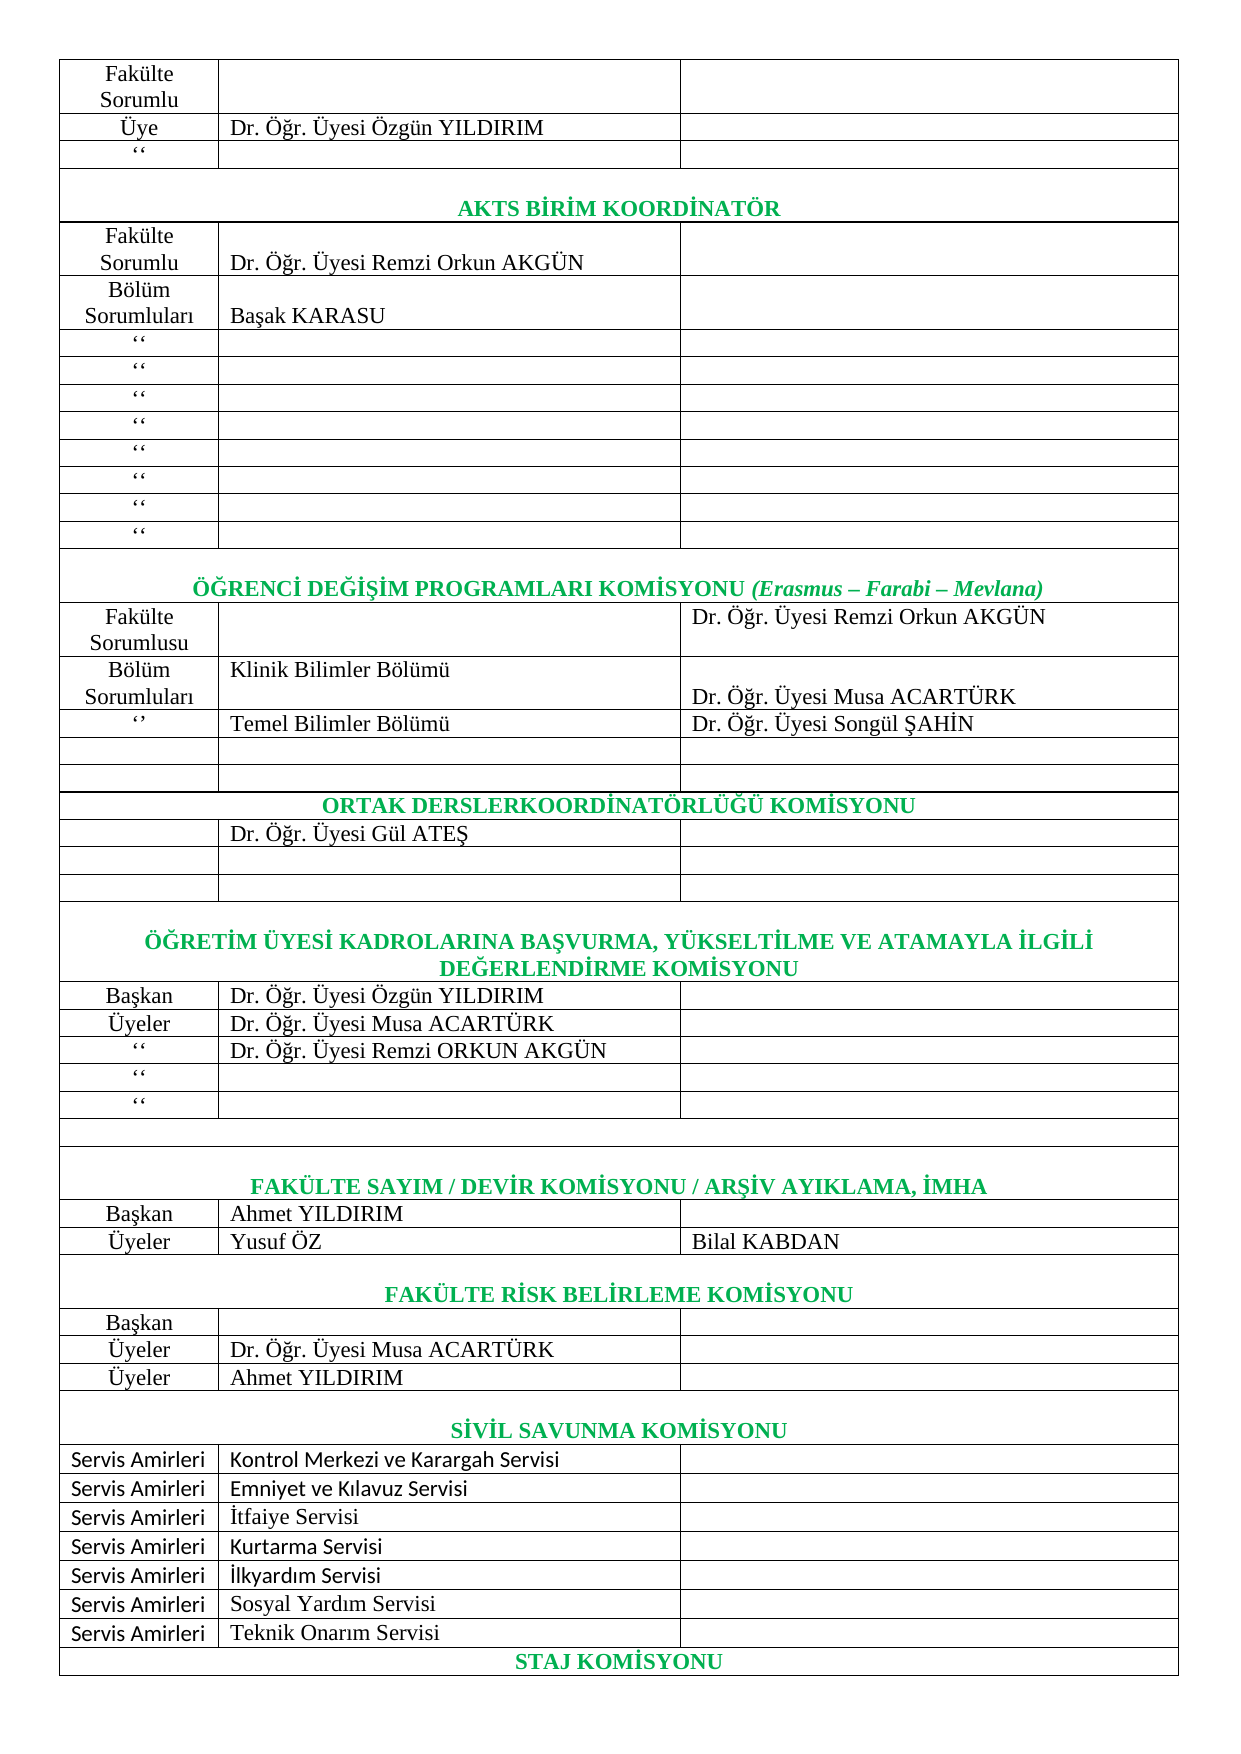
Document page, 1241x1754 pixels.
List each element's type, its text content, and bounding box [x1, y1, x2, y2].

table_cell [681, 1064, 1178, 1091]
table_cell Servis Amirleri [60, 1503, 218, 1531]
table_cell [219, 467, 680, 493]
table_cell Servis Amirleri [60, 1474, 218, 1502]
table_cell [681, 1503, 1178, 1531]
table_cell Üyeler [60, 1010, 218, 1036]
table_cell ‘‘ [60, 357, 218, 384]
table_cell Temel Bilimler Bölümü [219, 710, 680, 737]
table_cell Dr. Öğr. Üyesi Remzi Orkun AKGÜN [681, 603, 1178, 656]
table_cell Teknik Onarım Servisi [219, 1619, 680, 1647]
table_cell Ahmet YILDIRIM [219, 1200, 680, 1227]
table_cell [681, 1532, 1178, 1560]
table_cell ‘‘ [60, 522, 218, 548]
table_cell [60, 847, 218, 874]
table_cell [681, 440, 1178, 466]
table_cell Başak KARASU [219, 276, 680, 329]
table_cell [219, 1064, 680, 1091]
table_cell [681, 385, 1178, 411]
table_cell [219, 141, 680, 168]
table_cell Ahmet YILDIRIM [219, 1364, 680, 1390]
table_cell [681, 1619, 1178, 1647]
table_cell [681, 1309, 1178, 1335]
table_cell [219, 603, 680, 656]
table_cell Dr. Öğr. Üyesi Özgün YILDIRIM [219, 982, 680, 1008]
table_cell [219, 60, 680, 113]
table_cell STAJ KOMİSYONU [60, 1648, 1178, 1674]
table_cell Emniyet ve Kılavuz Servisi [219, 1474, 680, 1502]
table_cell [681, 276, 1178, 329]
table_cell [219, 522, 680, 548]
table_cell Servis Amirleri [60, 1561, 218, 1589]
table_cell Üye [60, 114, 218, 140]
table_cell ‘’ [60, 710, 218, 737]
table_cell [681, 820, 1178, 846]
table_cell ‘‘ [60, 385, 218, 411]
table_cell Üyeler [60, 1228, 218, 1254]
table_cell FAKÜLTE SAYIM / DEVİR KOMİSYONU / ARŞİV AYIKLAMA, İMHA [60, 1147, 1178, 1199]
table_cell [681, 467, 1178, 493]
table_cell [681, 738, 1178, 764]
table_cell [681, 1364, 1178, 1390]
table_cell [681, 522, 1178, 548]
table_cell [681, 1010, 1178, 1036]
table_cell Başkan [60, 982, 218, 1008]
table_cell [681, 847, 1178, 874]
table_cell [681, 357, 1178, 384]
table_cell [681, 982, 1178, 1008]
table_cell Dr. Öğr. Üyesi Musa ACARTÜRK [219, 1010, 680, 1036]
table_cell Bölüm Sorumluları [60, 276, 218, 329]
table_cell FAKÜLTE RİSK BELİRLEME KOMİSYONU [60, 1255, 1178, 1308]
table_cell İtfaiye Servisi [219, 1503, 680, 1531]
table_cell ‘‘ [60, 1092, 218, 1118]
table_cell [60, 765, 218, 791]
table_cell [681, 765, 1178, 791]
table_cell [219, 1092, 680, 1118]
table_cell ‘‘ [60, 467, 218, 493]
table_cell [219, 494, 680, 521]
table_cell Servis Amirleri [60, 1445, 218, 1473]
table_cell [681, 114, 1178, 140]
table_cell [681, 1561, 1178, 1589]
table_cell ‘‘ [60, 412, 218, 438]
table_cell AKTS BİRİM KOORDİNATÖR [60, 169, 1178, 221]
table_cell [681, 1590, 1178, 1618]
table_cell [219, 440, 680, 466]
table_cell [60, 1119, 1178, 1146]
table_cell ORTAK DERSLERKOORDİNATÖRLÜĞÜ KOMİSYONU [60, 793, 1178, 819]
table_cell Üyeler [60, 1364, 218, 1390]
table_cell ‘‘ [60, 1037, 218, 1063]
table_cell [219, 847, 680, 874]
table_cell Bölüm Sorumluları [60, 657, 218, 709]
table_cell Servis Amirleri [60, 1590, 218, 1618]
table_cell [60, 820, 218, 846]
table_cell Dr. Öğr. Üyesi Özgün YILDIRIM [219, 114, 680, 140]
table_cell Kurtarma Servisi [219, 1532, 680, 1560]
table_cell Dr. Öğr. Üyesi Musa ACARTÜRK [681, 657, 1178, 709]
table_cell [219, 1309, 680, 1335]
table_cell [681, 412, 1178, 438]
table_cell Başkan [60, 1309, 218, 1335]
table_cell Klinik Bilimler Bölümü [219, 657, 680, 709]
table_cell ÖĞRENCİ DEĞİŞİM PROGRAMLARI KOMİSYONU (Erasmus – Farabi – Mevlana) [60, 549, 1178, 602]
table_cell [219, 330, 680, 356]
table_cell Dr. Öğr. Üyesi Musa ACARTÜRK [219, 1336, 680, 1363]
table_cell [681, 1037, 1178, 1063]
table_cell [60, 738, 218, 764]
table_cell Dr. Öğr. Üyesi Gül ATEŞ [219, 820, 680, 846]
table_cell [681, 875, 1178, 901]
table_cell Bilal KABDAN [681, 1228, 1178, 1254]
table_cell [681, 330, 1178, 356]
table_cell [681, 223, 1178, 275]
table_cell ‘‘ [60, 330, 218, 356]
table_cell ÖĞRETİM ÜYESİ KADROLARINA BAŞVURMA, YÜKSELTİLME VE ATAMAYLA İLGİLİ DEĞERLENDİRME KOMİSYONU [60, 902, 1178, 981]
table_cell [681, 60, 1178, 113]
table_cell Fakülte Sorumlu [60, 60, 218, 113]
table_cell İlkyardım Servisi [219, 1561, 680, 1589]
table_cell [681, 1092, 1178, 1118]
table_cell [219, 357, 680, 384]
table_cell Fakülte Sorumlusu [60, 603, 218, 656]
table_cell Fakülte Sorumlu [60, 223, 218, 275]
table_cell Yusuf ÖZ [219, 1228, 680, 1254]
table_cell Dr. Öğr. Üyesi Remzi ORKUN AKGÜN [219, 1037, 680, 1063]
table_cell [681, 494, 1178, 521]
table_cell [681, 1445, 1178, 1473]
table_cell [681, 1474, 1178, 1502]
table_cell Başkan [60, 1200, 218, 1227]
table_cell ‘‘ [60, 494, 218, 521]
table_cell Kontrol Merkezi ve Karargah Servisi [219, 1445, 680, 1473]
table_cell SİVİL SAVUNMA KOMİSYONU [60, 1391, 1178, 1444]
table_cell Dr. Öğr. Üyesi Songül ŞAHİN [681, 710, 1178, 737]
table_cell [219, 738, 680, 764]
table_cell [681, 1200, 1178, 1227]
table_cell ‘‘ [60, 141, 218, 168]
table_cell ‘‘ [60, 1064, 218, 1091]
table_cell ‘‘ [60, 440, 218, 466]
table_cell [681, 1336, 1178, 1363]
table_cell [219, 765, 680, 791]
table_cell Servis Amirleri [60, 1619, 218, 1647]
table_cell [60, 875, 218, 901]
table_cell Servis Amirleri [60, 1532, 218, 1560]
table_cell Üyeler [60, 1336, 218, 1363]
table_cell [219, 412, 680, 438]
table_cell [681, 141, 1178, 168]
table_cell Sosyal Yardım Servisi [219, 1590, 680, 1618]
table_cell Dr. Öğr. Üyesi Remzi Orkun AKGÜN [219, 223, 680, 275]
table_cell [219, 875, 680, 901]
table_cell [219, 385, 680, 411]
